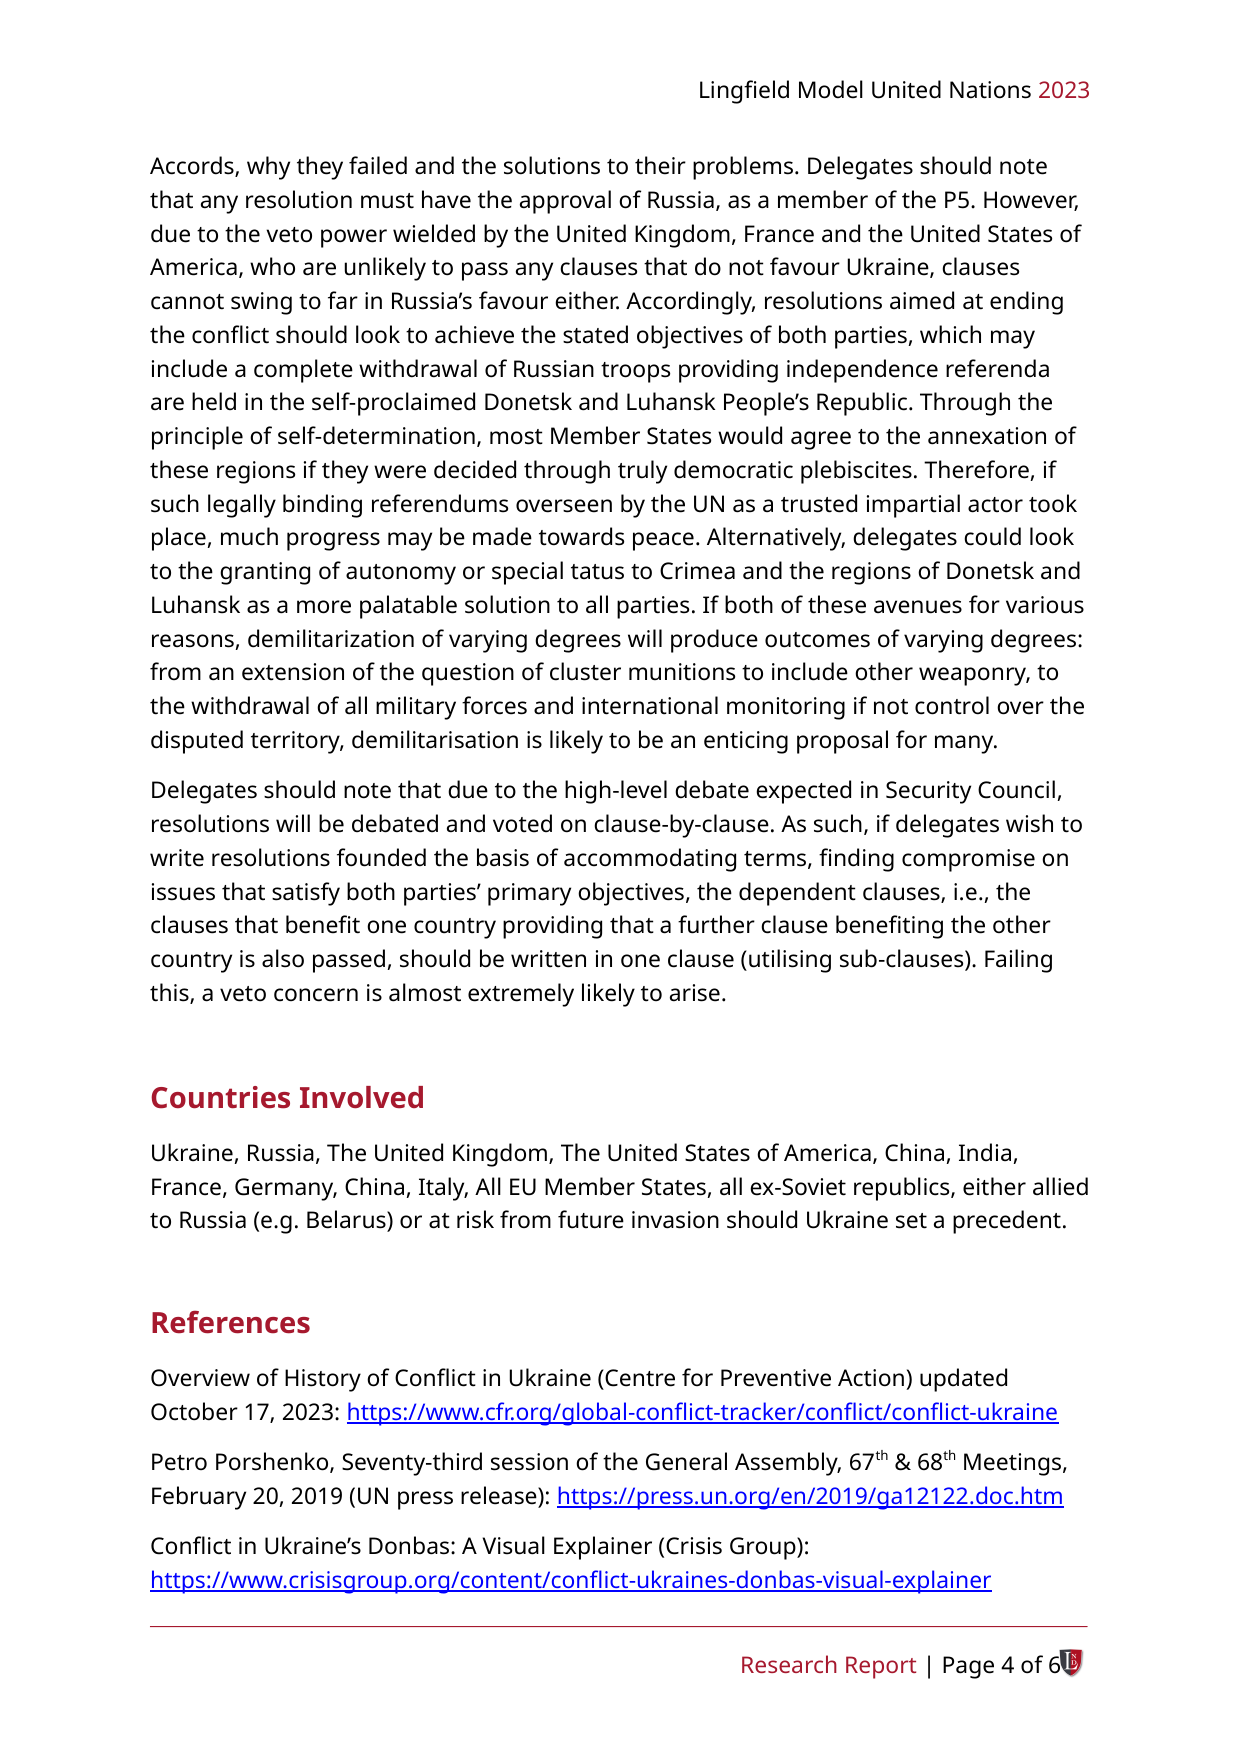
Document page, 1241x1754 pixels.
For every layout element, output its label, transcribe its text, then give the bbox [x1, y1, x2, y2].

text Conflict in Ukraine’s Donbas: A Visual Explainer (Crisis Group): https://www.crisisgroup.org/content/conflict-ukraines-donbas-visual-explainer [150, 1530, 1090, 1595]
text Delegates should note that due to the high-level debate expected in Security Council, resolutions will be debated and voted on clause-by-clause. As such, if delegates wish to write resolutions founded the basis of accommodating terms, finding compromise on issues that satisfy both parties’ primary objectives, the dependent clauses, i.e., the clauses that benefit one country providing that a further clause benefiting the other country is also passed, should be written in one clause (utilising sub-clauses). Failing this, a veto concern is almost extremely likely to arise. [150, 774, 1090, 1008]
picture [1053, 1644, 1088, 1680]
text Petro Porshenko, Seventy-third session of the General Assembly, 67th & 68th Meetings, February 20, 2019 (UN press release): https://press.un.org/en/2019/ga12122.doc.htm [150, 1446, 1090, 1511]
picture [1053, 1664, 1058, 1672]
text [150, 150, 1090, 755]
text Overview of History of Conflict in Ukraine (Centre for Preventive Action) updated October 17, 2023: https://www.cfr.org/global-conflict-tracker/conflict/conflict-ukraine [150, 1362, 1090, 1427]
text References [150, 1302, 1090, 1342]
text Ukraine, Russia, The United Kingdom, The United States of America, China, India, France, Germany, China, Italy, All EU Member States, all ex-Soviet republics, either allied to Russia (e.g. Belarus) or at risk from future invasion should Ukraine set a precedent. [150, 1137, 1090, 1236]
text Countries Involved [150, 1077, 1090, 1117]
